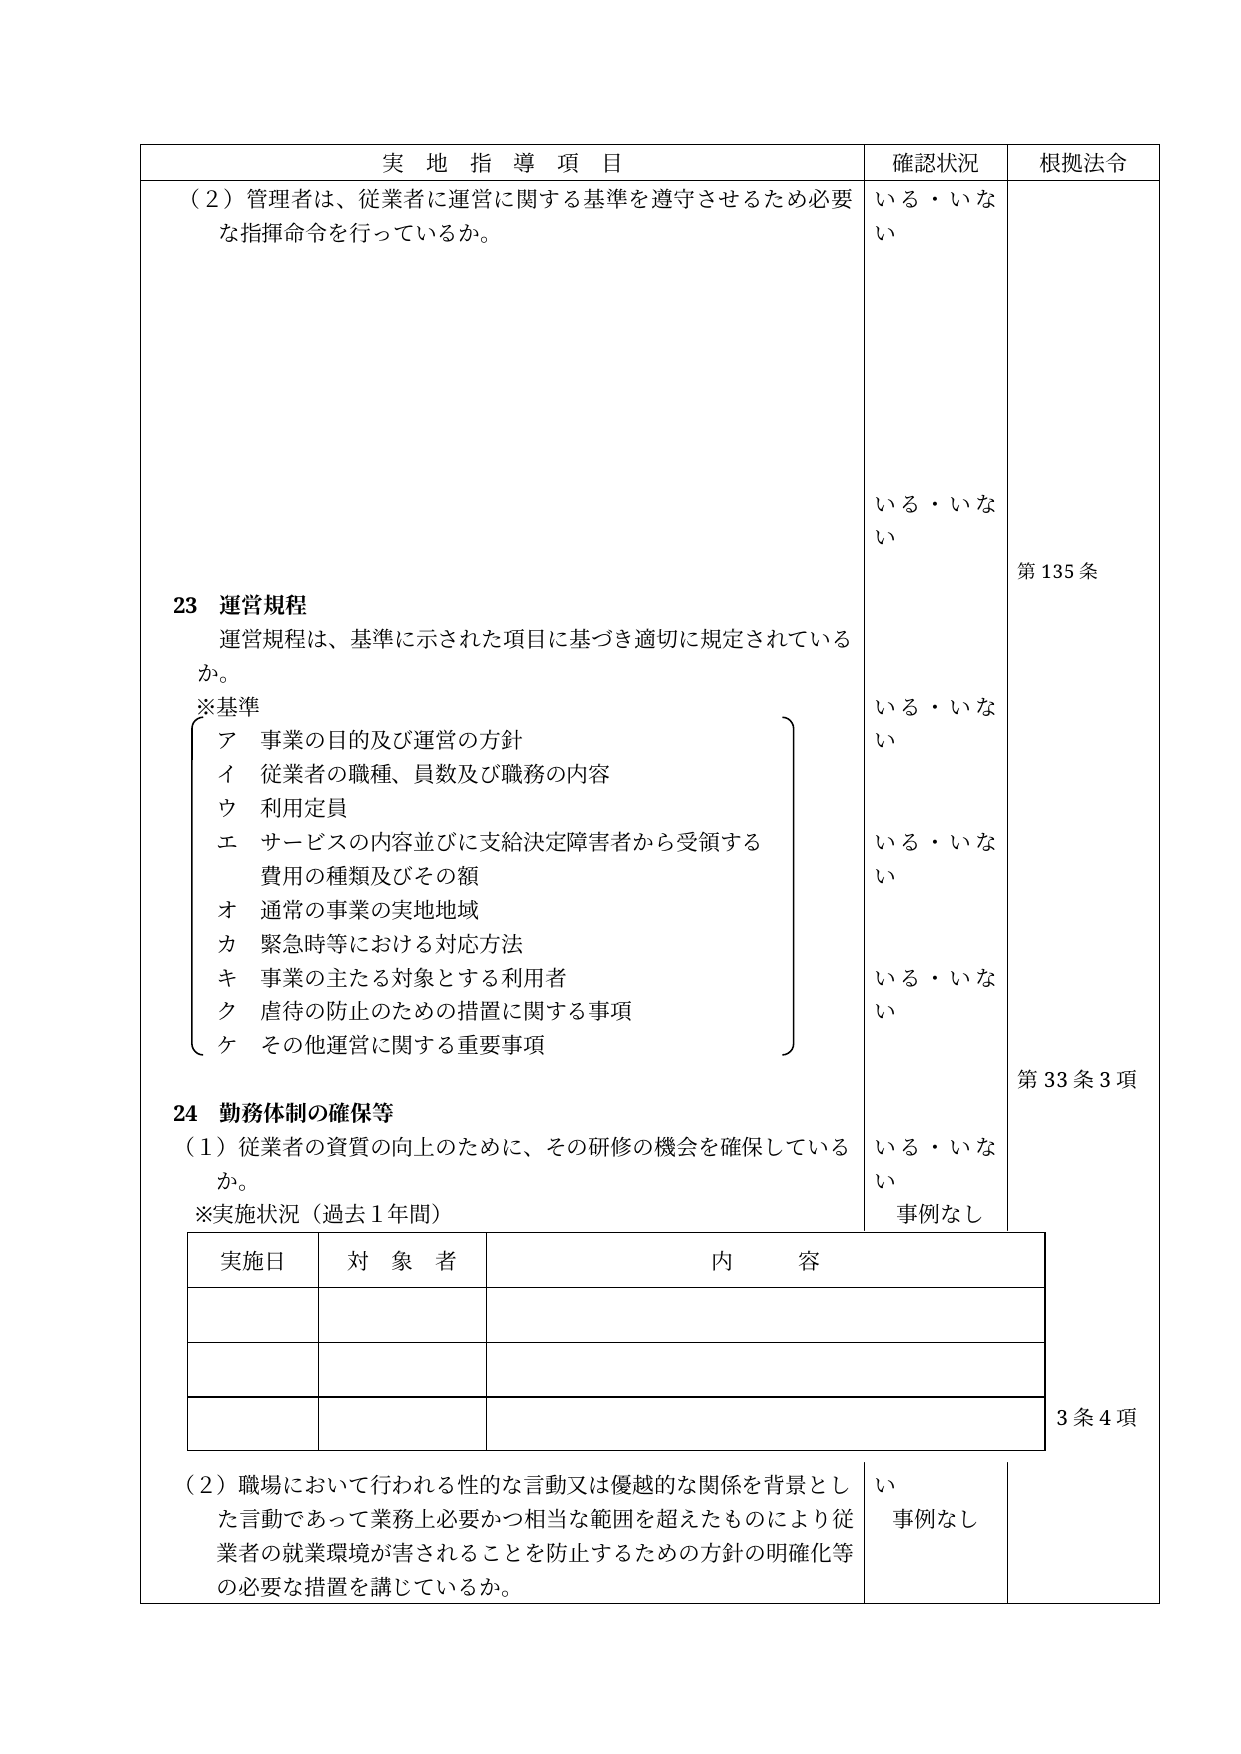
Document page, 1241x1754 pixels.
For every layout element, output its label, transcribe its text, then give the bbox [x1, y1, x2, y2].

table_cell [865, 1463, 1007, 1603]
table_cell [865, 181, 1007, 1230]
table_header 根拠法令 [1008, 145, 1159, 180]
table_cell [141, 181, 864, 1603]
table_header 実 地 指 導 項 目 [141, 145, 864, 180]
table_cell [1008, 181, 1159, 1603]
table_header 確認状況 [865, 145, 1007, 180]
